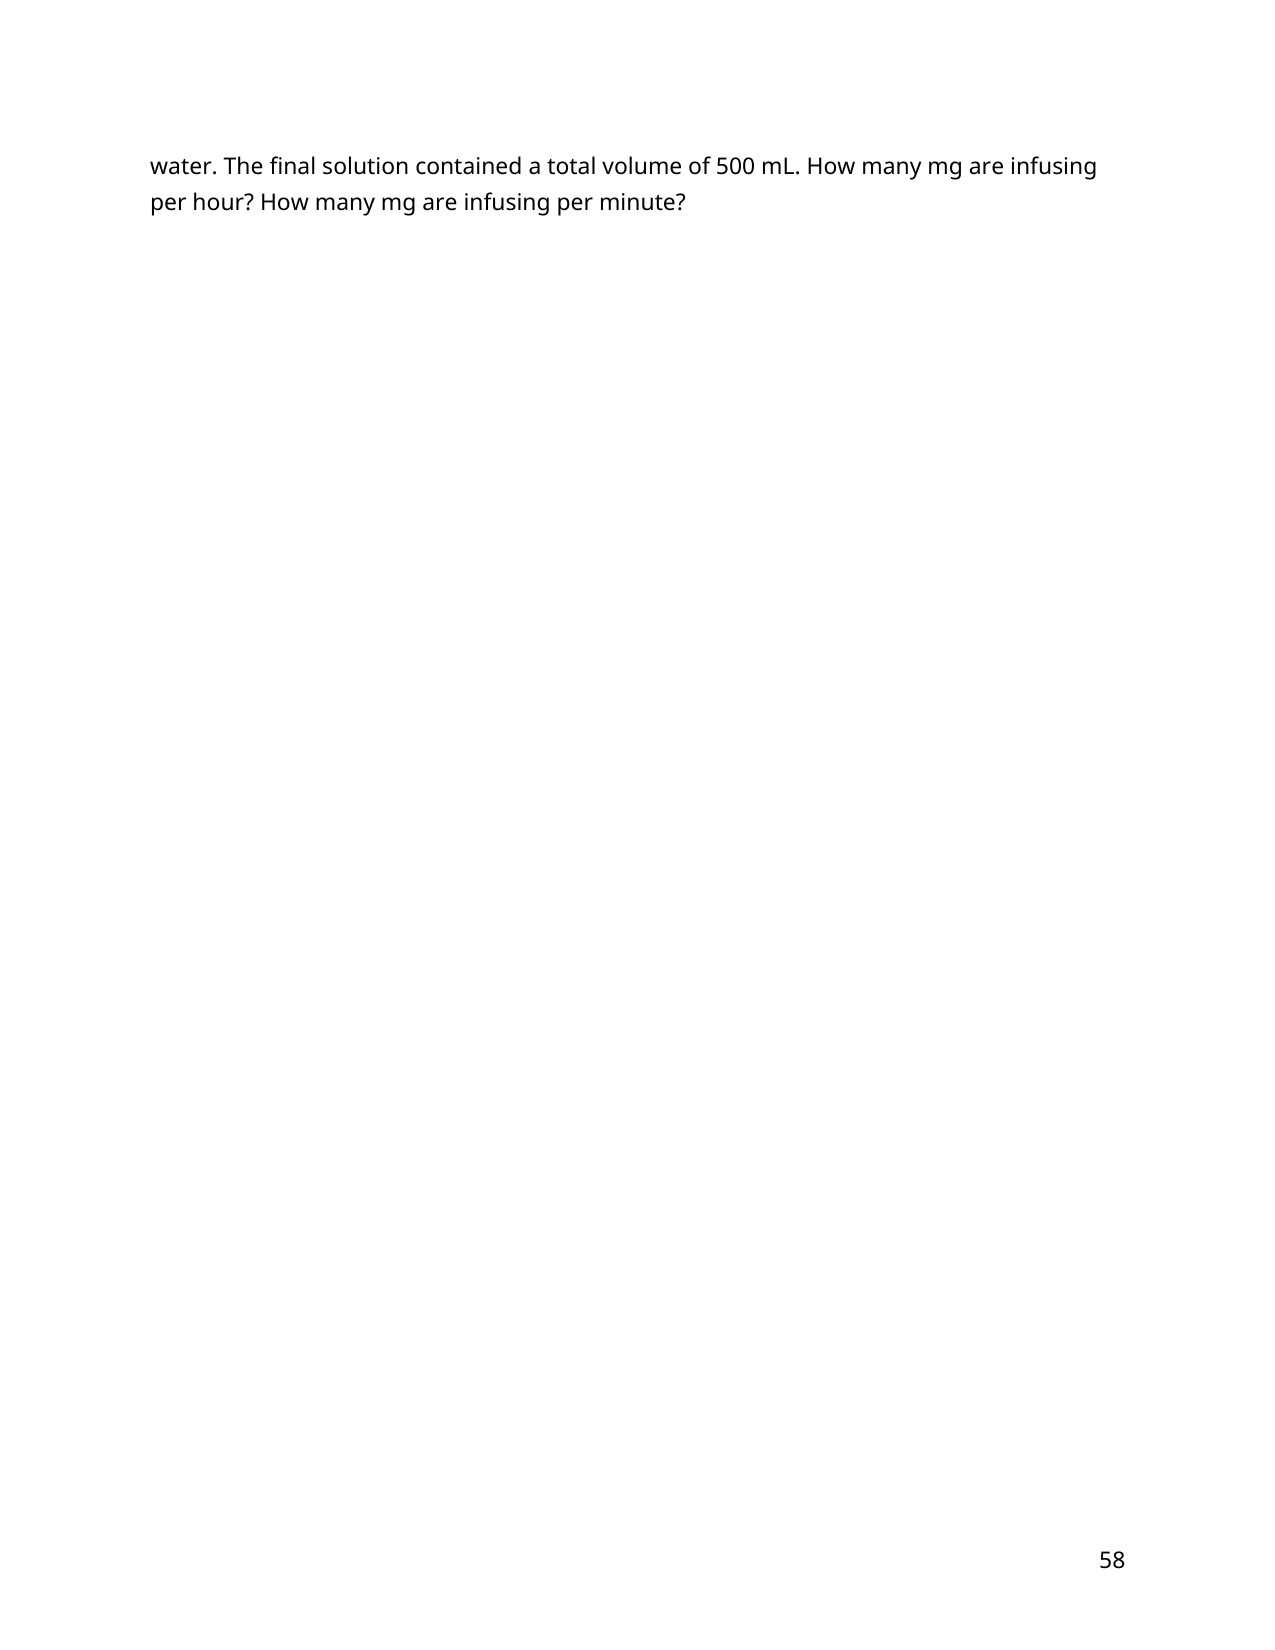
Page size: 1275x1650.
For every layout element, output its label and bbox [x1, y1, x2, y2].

text [150, 150, 1125, 217]
